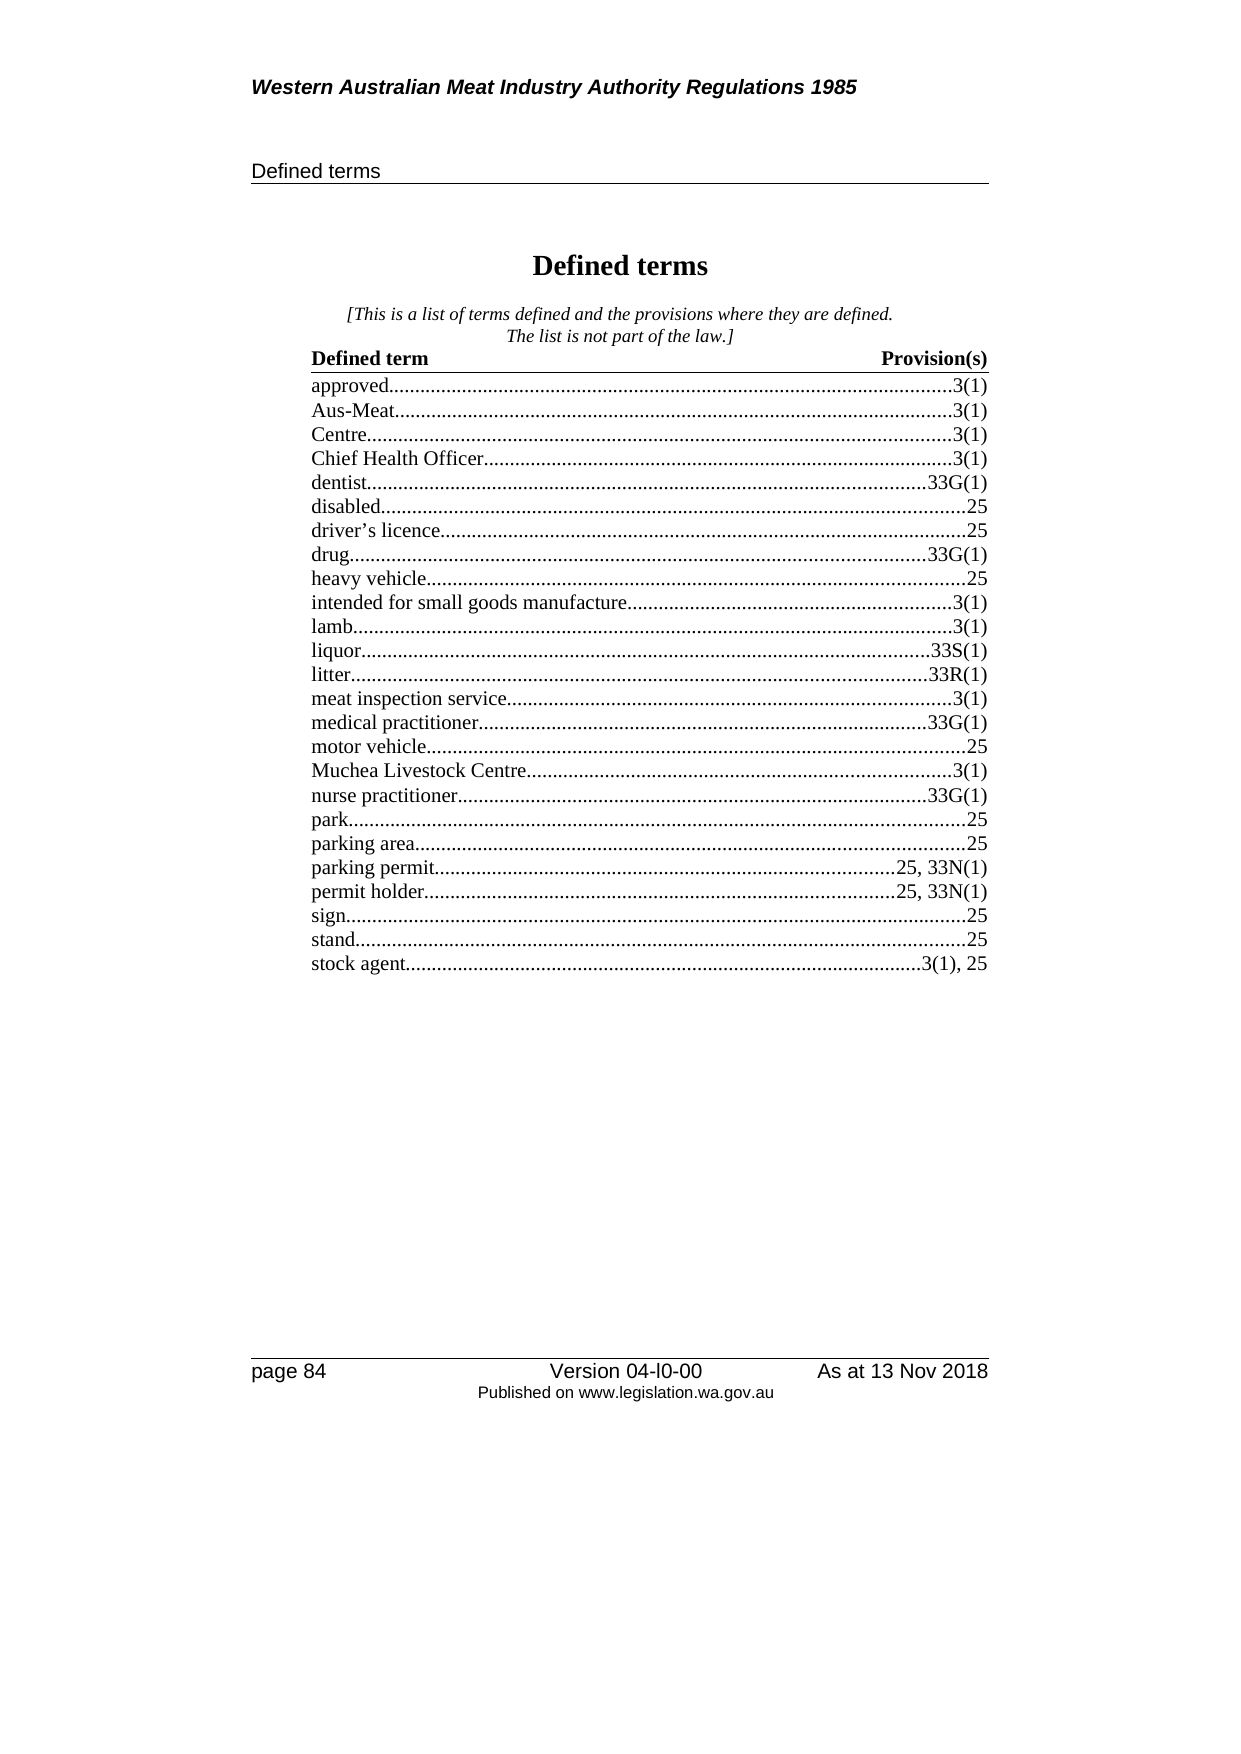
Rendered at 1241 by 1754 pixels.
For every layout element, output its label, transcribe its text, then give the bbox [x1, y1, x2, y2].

text Defined term Provision(s) [311, 346, 989, 372]
text liquor 33S(1) [311, 638, 929, 662]
text [This is a list of terms defined and the provisions where they are defined. The list is not part of the law.] [339, 303, 901, 346]
text lamb 3(1) [311, 614, 929, 638]
text drug 33G(1) [311, 542, 929, 566]
text approved 3(1) [311, 373, 929, 397]
text heavy vehicle 25 [311, 566, 929, 590]
text dentist 33G(1) [311, 470, 929, 494]
text sign 25 [311, 903, 929, 927]
text stand 25 [311, 927, 929, 951]
text parking area 25 [311, 831, 929, 855]
text disabled 25 [311, 494, 929, 518]
text nurse practitioner 33G(1) [311, 782, 929, 807]
text Muchea Livestock Centre 3(1) [311, 758, 929, 782]
text Aus-Meat 3(1) [311, 397, 929, 422]
text driver’s licence 25 [311, 518, 929, 542]
text park 25 [311, 807, 929, 831]
text medical practitioner 33G(1) [311, 710, 929, 734]
text litter 33R(1) [311, 662, 929, 686]
text Chief Health Officer 3(1) [311, 446, 929, 470]
text stock agent 3(1), 25 [311, 951, 929, 975]
text Centre 3(1) [311, 422, 929, 446]
text permit holder 25, 33N(1) [311, 879, 929, 903]
text intended for small goods manufacture 3(1) [311, 590, 929, 614]
subtitle Defined terms [251, 248, 989, 282]
text meat inspection service 3(1) [311, 686, 929, 710]
text motor vehicle 25 [311, 734, 929, 758]
text parking permit 25, 33N(1) [311, 855, 929, 879]
